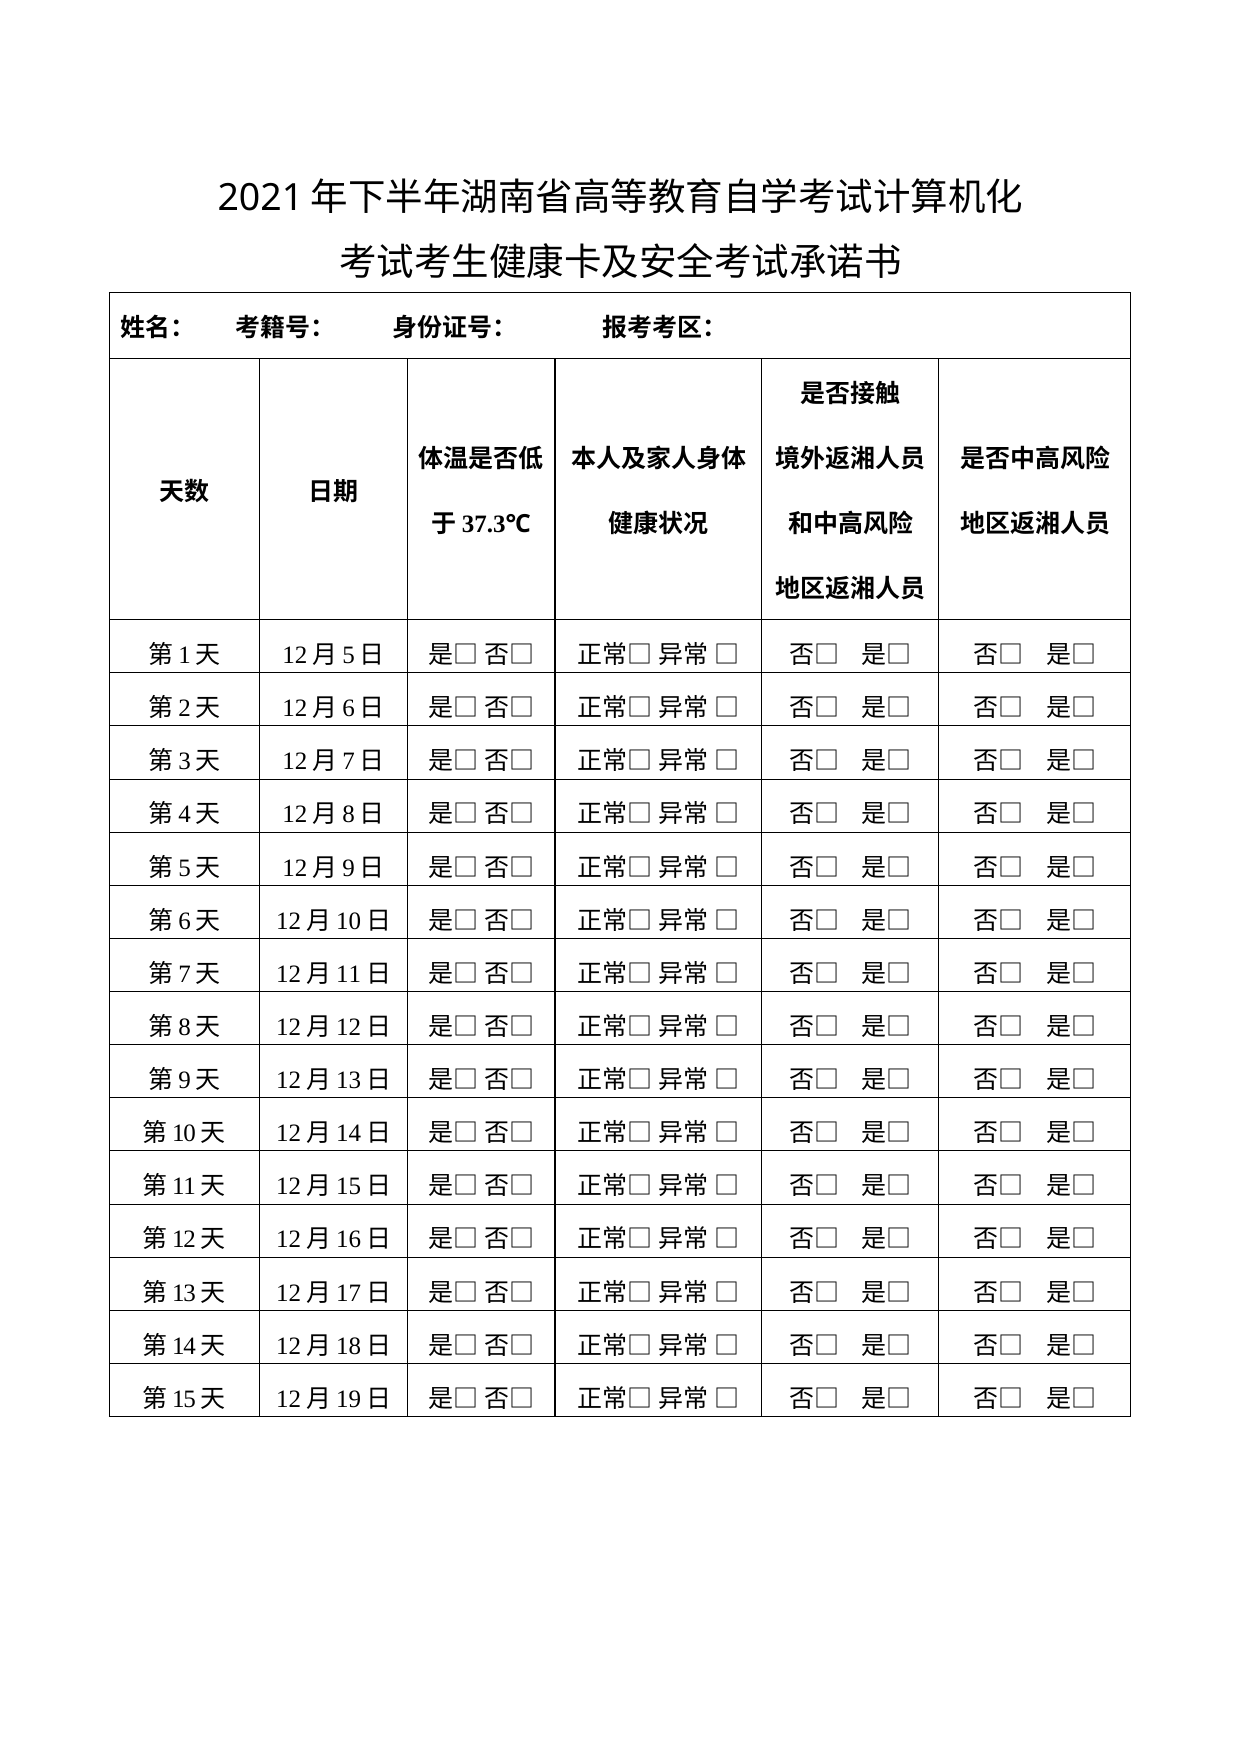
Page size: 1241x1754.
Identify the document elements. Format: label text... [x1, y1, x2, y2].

table_cell 第3天 [110, 726, 259, 778]
table_cell 否□ 是□ [939, 1311, 1130, 1363]
table_cell 12月14日 [260, 1098, 407, 1150]
table_cell 体温是否低于37.3℃ [408, 359, 554, 619]
table_cell 是否中高风险 地区返湘人员 [939, 359, 1130, 619]
table_cell 第2天 [110, 673, 259, 725]
table_cell 日期 [260, 359, 407, 619]
table_cell 正常□ 异常 □ [556, 939, 761, 991]
table_cell 12月9日 [260, 833, 407, 885]
table_cell 否□ 是□ [939, 726, 1130, 778]
table_cell 正常□ 异常 □ [556, 886, 761, 938]
table_header 姓名： 考籍号： 身份证号： 报考考区： [110, 293, 1130, 358]
table_cell 正常□ 异常 □ [556, 780, 761, 832]
table_cell 是□ 否□ [408, 780, 554, 832]
table_cell 是□ 否□ [408, 886, 554, 938]
table_cell 第8天 [110, 992, 259, 1044]
table_cell 12月5日 [260, 620, 407, 672]
table_cell 是□ 否□ [408, 1364, 554, 1416]
table_cell 第12天 [110, 1205, 259, 1257]
table_cell 否□ 是□ [939, 1045, 1130, 1097]
table_cell 否□ 是□ [762, 1311, 938, 1363]
table_cell 否□ 是□ [762, 1098, 938, 1150]
table_cell 是□ 否□ [408, 726, 554, 778]
table_cell 正常□ 异常 □ [556, 1311, 761, 1363]
table_cell 否□ 是□ [762, 1045, 938, 1097]
table_cell 否□ 是□ [939, 1205, 1130, 1257]
table_cell 否□ 是□ [762, 939, 938, 991]
table_cell 12月17日 [260, 1258, 407, 1310]
table_cell 第1天 [110, 620, 259, 672]
table_cell 否□ 是□ [939, 1258, 1130, 1310]
text 考试考生健康卡及安全考试承诺书 [187, 227, 1053, 292]
table_cell 12月11日 [260, 939, 407, 991]
table_cell 是□ 否□ [408, 833, 554, 885]
table_cell 否□ 是□ [762, 1258, 938, 1310]
table_cell 12月18日 [260, 1311, 407, 1363]
table_cell 否□ 是□ [939, 992, 1130, 1044]
table_cell 12月10日 [260, 886, 407, 938]
table_cell 否□ 是□ [762, 1151, 938, 1203]
table_cell 否□ 是□ [762, 673, 938, 725]
table_cell 是□ 否□ [408, 939, 554, 991]
table_cell 正常□ 异常 □ [556, 1258, 761, 1310]
table_cell 第11天 [110, 1151, 259, 1203]
table_cell 12月19日 [260, 1364, 407, 1416]
table_cell 第10天 [110, 1098, 259, 1150]
table_cell 否□ 是□ [939, 886, 1130, 938]
table_cell 否□ 是□ [762, 886, 938, 938]
table_cell 正常□ 异常 □ [556, 1151, 761, 1203]
table_cell 否□ 是□ [762, 726, 938, 778]
table_cell 否□ 是□ [939, 1151, 1130, 1203]
table_cell 第7天 [110, 939, 259, 991]
table_cell 否□ 是□ [762, 1205, 938, 1257]
table_cell 否□ 是□ [939, 1098, 1130, 1150]
text 2021年下半年湖南省高等教育自学考试计算机化 [187, 162, 1053, 227]
table_cell 是□ 否□ [408, 1205, 554, 1257]
table_cell 正常□ 异常 □ [556, 673, 761, 725]
table_cell 否□ 是□ [939, 780, 1130, 832]
table_cell 正常□ 异常 □ [556, 726, 761, 778]
table_cell 正常□ 异常 □ [556, 1098, 761, 1150]
table_cell 否□ 是□ [762, 833, 938, 885]
table_cell 12月8日 [260, 780, 407, 832]
table_cell 第4天 [110, 780, 259, 832]
table_cell 否□ 是□ [762, 620, 938, 672]
table_cell 12月7日 [260, 726, 407, 778]
table_cell 是□ 否□ [408, 1258, 554, 1310]
table_cell 否□ 是□ [939, 1364, 1130, 1416]
table_cell 是□ 否□ [408, 1311, 554, 1363]
table_cell 是□ 否□ [408, 620, 554, 672]
table_cell 正常□ 异常 □ [556, 1205, 761, 1257]
table_cell 是□ 否□ [408, 1098, 554, 1150]
table_cell 第15天 [110, 1364, 259, 1416]
table_cell 正常□ 异常 □ [556, 1364, 761, 1416]
table_cell 是□ 否□ [408, 673, 554, 725]
table_cell 否□ 是□ [762, 1364, 938, 1416]
table_cell 第9天 [110, 1045, 259, 1097]
table_cell 12月15日 [260, 1151, 407, 1203]
table_cell 是否接触 境外返湘人员和中高风险 地区返湘人员 [762, 359, 938, 619]
table_cell 天数 [110, 359, 259, 619]
table_cell 否□ 是□ [939, 833, 1130, 885]
table_cell 正常□ 异常 □ [556, 1045, 761, 1097]
table_cell 正常□ 异常 □ [556, 620, 761, 672]
table_cell 12月6日 [260, 673, 407, 725]
table_cell 正常□ 异常 □ [556, 833, 761, 885]
table_cell 第5天 [110, 833, 259, 885]
table_cell 否□ 是□ [939, 673, 1130, 725]
table_cell 否□ 是□ [762, 780, 938, 832]
table_cell 是□ 否□ [408, 992, 554, 1044]
table_cell 是□ 否□ [408, 1151, 554, 1203]
table_cell 第14天 [110, 1311, 259, 1363]
table_cell 12月16日 [260, 1205, 407, 1257]
table_cell 是□ 否□ [408, 1045, 554, 1097]
table_cell 否□ 是□ [939, 939, 1130, 991]
table_cell 第6天 [110, 886, 259, 938]
table_cell 第13天 [110, 1258, 259, 1310]
table_cell 否□ 是□ [939, 620, 1130, 672]
table_cell 否□ 是□ [762, 992, 938, 1044]
table_cell 12月13日 [260, 1045, 407, 1097]
table_cell 本人及家人身体健康状况 [556, 359, 761, 619]
table_cell 12月12日 [260, 992, 407, 1044]
table_cell 正常□ 异常 □ [556, 992, 761, 1044]
